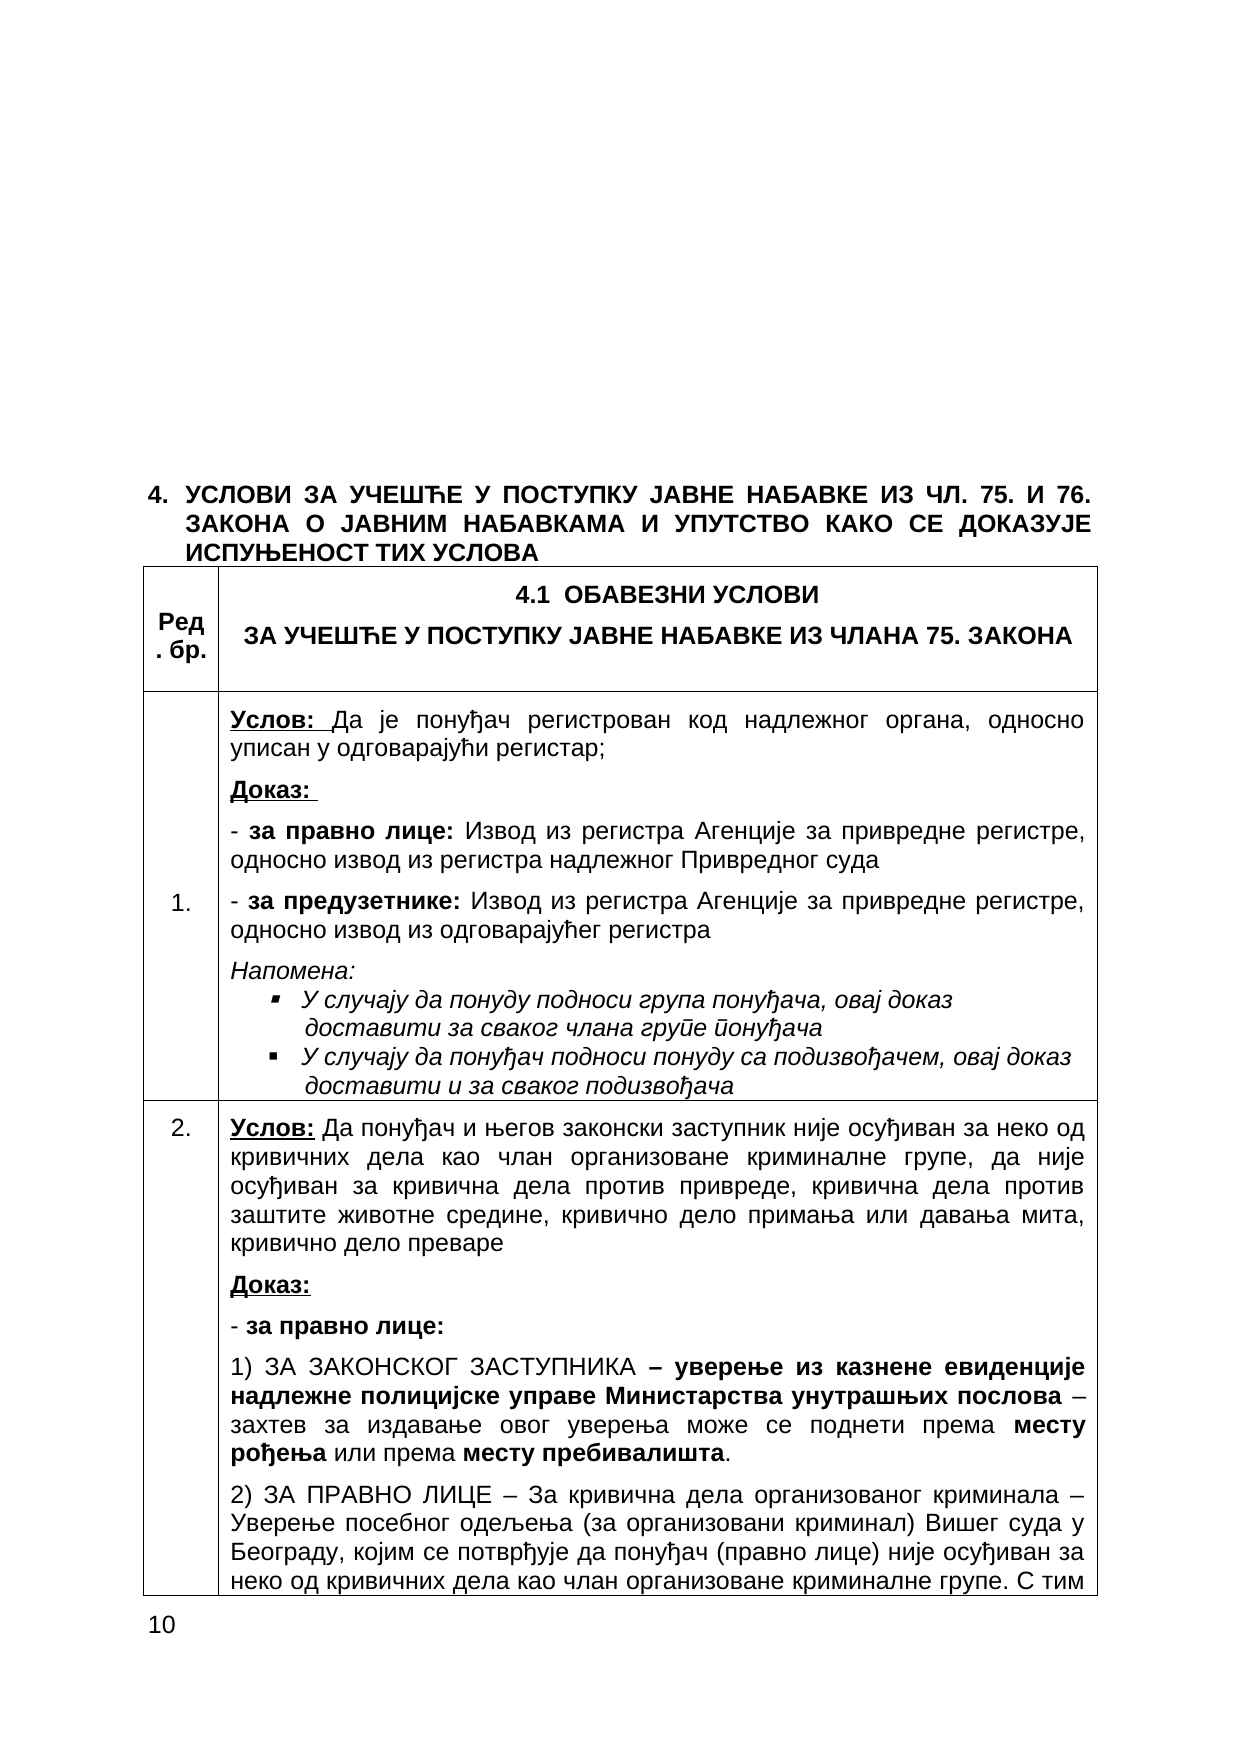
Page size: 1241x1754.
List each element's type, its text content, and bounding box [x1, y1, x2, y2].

table_cell Услов: Да је понуђач регистрован код надлежног органа, односно уписан у одговарајући регистар; Доказ: - за правно лице: Извод из регистра Агенције за привредне регистре, односно извод из регистра надлежног Привредног суда - за предузетнике: Извод из регистра Агенције за привредне регистре, односно извод из одговарајућег регистра Напомена: У случају да понуду подноси група понуђача, овај доказ доставити за сваког члана групе понуђача У случају да понуђач подноси понуду са подизвођачем, овај доказ доставити и за сваког подизвођача [219, 692, 1097, 1100]
table_cell 1. [144, 692, 218, 1100]
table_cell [219, 1101, 1097, 1594]
table_header Ред. бр. [144, 567, 218, 691]
table_header 4.1 ОБАВЕЗНИ УСЛОВИ ЗА УЧЕШЋЕ У ПОСТУПКУ ЈАВНЕ НАБАВКЕ ИЗ ЧЛАНА 75. ЗАКОНА [219, 567, 1097, 691]
subtitle УСЛОВИ ЗА УЧЕШЋЕ У ПОСТУПКУ ЈАВНЕ НАБАВКЕ ИЗ ЧЛ. 75. И 76. ЗАКОНА О ЈАВНИМ НАБАВКАМА И УПУТСТВО КАКО СЕ ДОКАЗУЈЕ ИСПУЊЕНОСТ ТИХ УСЛОВА [148, 480, 1093, 566]
table_cell 2. [144, 1101, 218, 1594]
